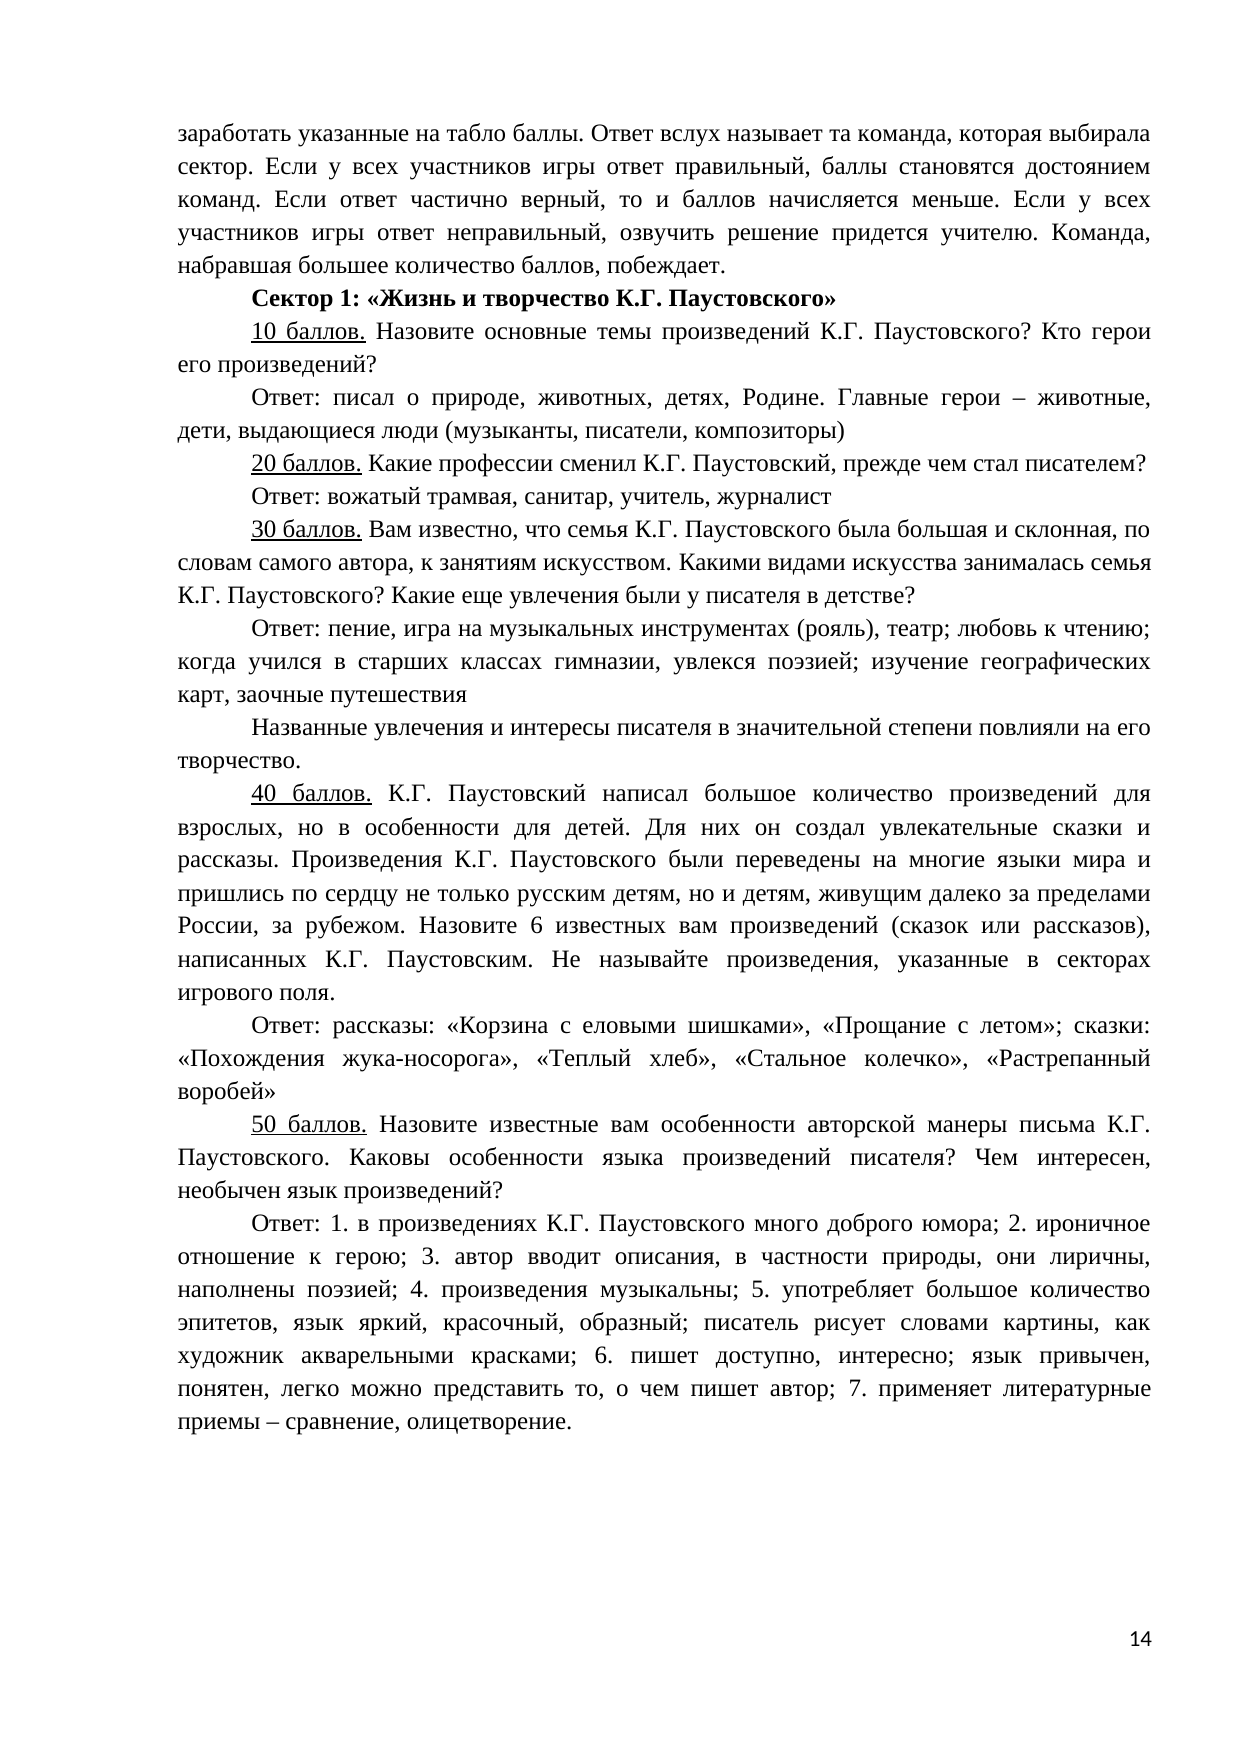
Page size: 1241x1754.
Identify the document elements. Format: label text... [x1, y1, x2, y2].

text Сектор 1: «Жизнь и творчество К.Г. Паустовского» [177, 283, 1152, 312]
text 30 баллов. Вам известно, что семья К.Г. Паустовского была большая и склонная, по словам самого автора, к занятиям искусством. Какими видами искусства занималась семья К.Г. Паустовского? Какие еще увлечения были у писателя в детстве? [177, 514, 1152, 609]
text Названные увлечения и интересы писателя в значительной степени повлияли на его творчество. [177, 712, 1152, 774]
text 10 баллов. Назовите основные темы произведений К.Г. Паустовского? Кто герои его произведений? [177, 316, 1152, 378]
text Ответ: 1. в произведениях К.Г. Паустовского много доброго юмора; 2. ироничное отношение к герою; 3. автор вводит описания, в частности природы, они лиричны, наполнены поэзией; 4. произведения музыкальны; 5. употребляет большое количество эпитетов, язык яркий, красочный, образный; писатель рисует словами картины, как художник акварельными красками; 6. пишет доступно, интересно; язык привычен, понятен, легко можно представить то, о чем пишет автор; 7. применяет литературные приемы – сравнение, олицетворение. [177, 1208, 1152, 1435]
text Ответ: писал о природе, животных, детях, Родине. Главные герои – животные, дети, выдающиеся люди (музыканты, писатели, композиторы) [177, 382, 1152, 444]
text 20 баллов. Какие профессии сменил К.Г. Паустовский, прежде чем стал писателем? [177, 448, 1152, 477]
text Ответ: пение, игра на музыкальных инструментах (рояль), театр; любовь к чтению; когда учился в старших классах гимназии, увлекся поэзией; изучение географических карт, заочные путешествия [177, 613, 1152, 708]
text 40 баллов. К.Г. Паустовский написал большое количество произведений для взрослых, но в особенности для детей. Для них он создал увлекательные сказки и рассказы. Произведения К.Г. Паустовского были переведены на многие языки мира и пришлись по сердцу не только русским детям, но и детям, живущим далеко за пределами России, за рубежом. Назовите 6 известных вам произведений (сказок или рассказов), написанных К.Г. Паустовским. Не называйте произведения, указанные в секторах игрового поля. [177, 778, 1152, 1005]
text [177, 118, 1152, 279]
text Ответ: вожатый трамвая, санитар, учитель, журналист [177, 481, 1152, 510]
text Ответ: рассказы: «Корзина с еловыми шишками», «Прощание с летом»; сказки: «Похождения жука-носорога», «Теплый хлеб», «Стальное колечко», «Растрепанный воробей» [177, 1010, 1152, 1104]
text 50 баллов. Назовите известные вам особенности авторской манеры письма К.Г. Паустовского. Каковы особенности языка произведений писателя? Чем интересен, необычен язык произведений? [177, 1109, 1152, 1203]
